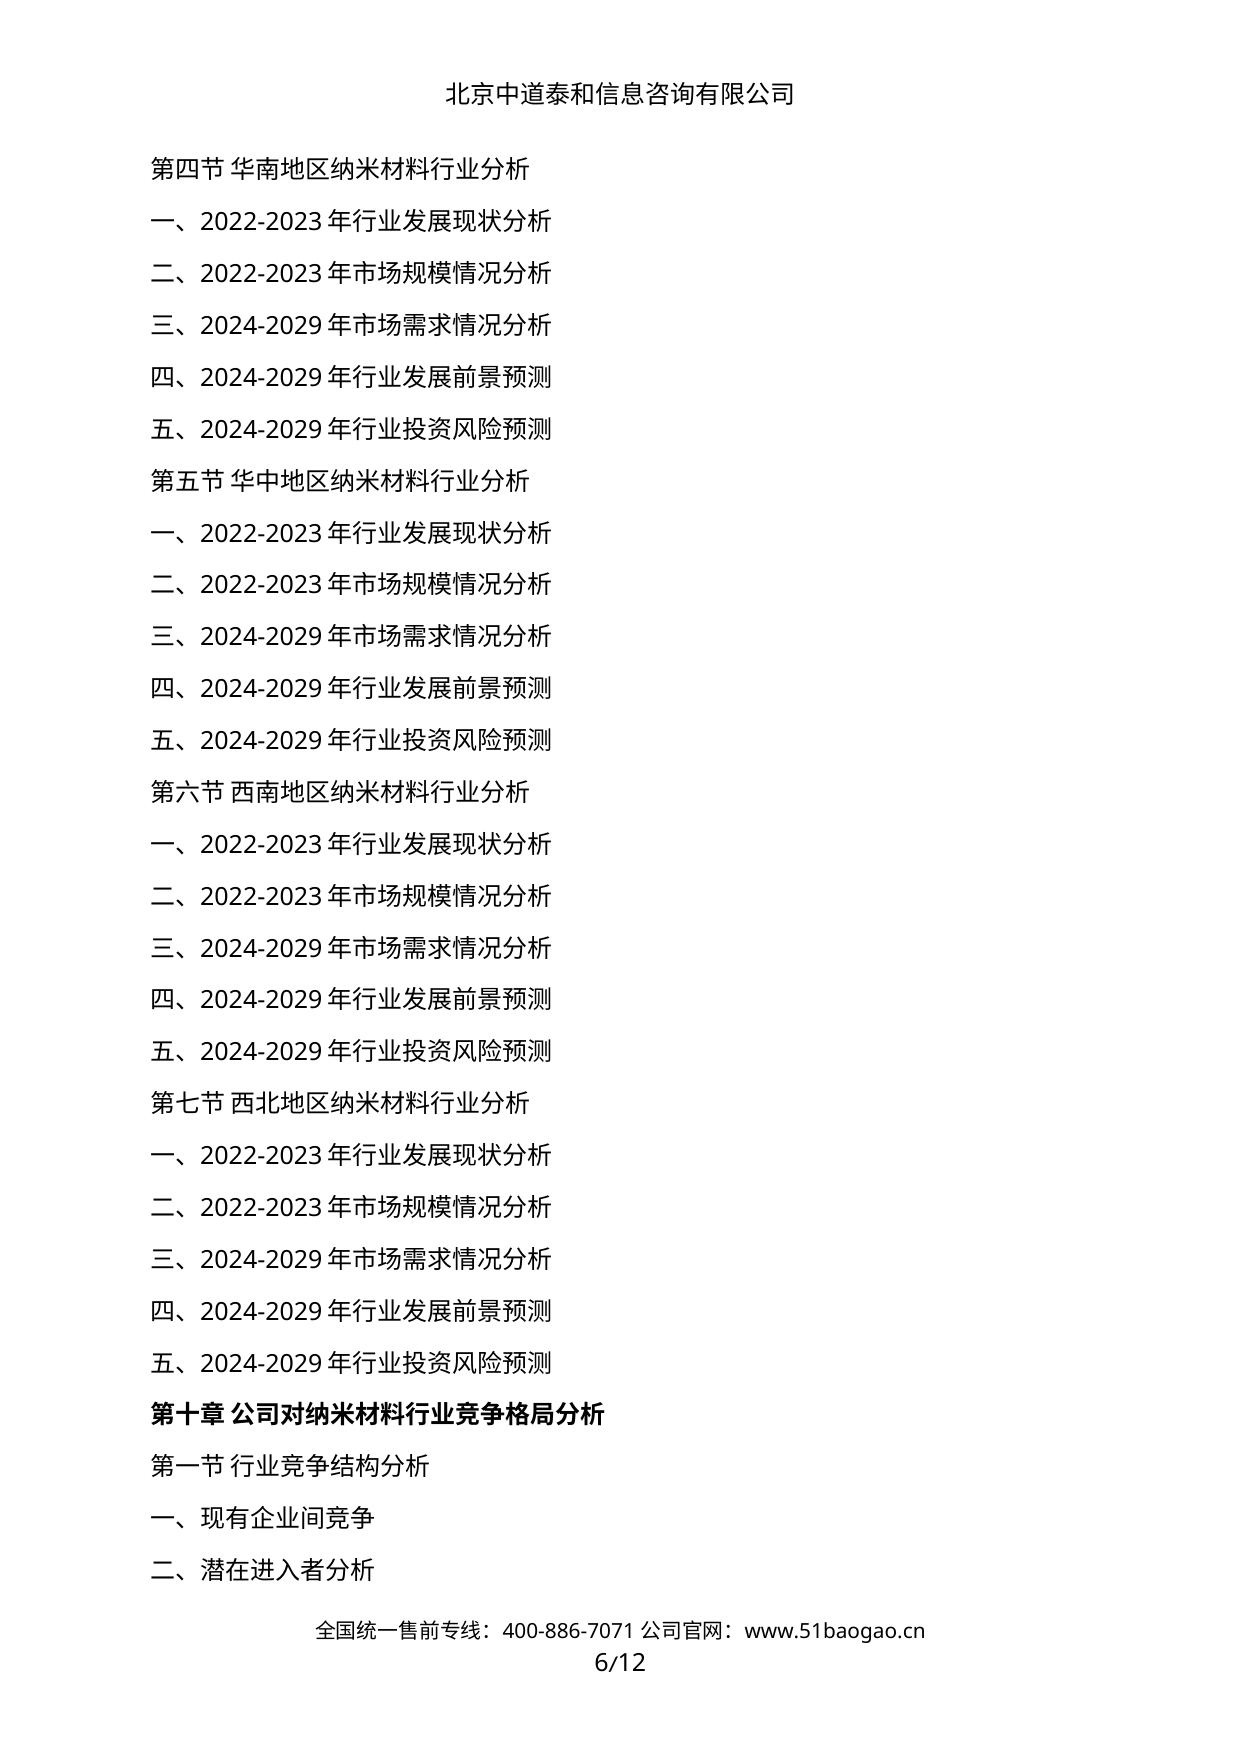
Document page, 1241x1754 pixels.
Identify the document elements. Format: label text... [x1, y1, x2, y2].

text 三、2024-2029年市场需求情况分析 [150, 1239, 1090, 1276]
text 二、2022-2023年市场规模情况分析 [150, 254, 1090, 290]
text 第四节 华南地区纳米材料行业分析 [150, 150, 1090, 186]
text 第七节 西北地区纳米材料行业分析 [150, 1084, 1090, 1120]
text 第一节 行业竞争结构分析 [150, 1447, 1090, 1483]
text 一、2022-2023年行业发展现状分析 [150, 513, 1090, 549]
text 三、2024-2029年市场需求情况分析 [150, 306, 1090, 342]
text 第六节 西南地区纳米材料行业分析 [150, 772, 1090, 809]
text 五、2024-2029年行业投资风险预测 [150, 409, 1090, 446]
text 二、潜在进入者分析 [150, 1551, 1090, 1587]
text 第十章 公司对纳米材料行业竞争格局分析 [150, 1395, 1090, 1431]
text 二、2022-2023年市场规模情况分析 [150, 565, 1090, 601]
text 四、2024-2029年行业发展前景预测 [150, 669, 1090, 705]
text 第五节 华中地区纳米材料行业分析 [150, 461, 1090, 497]
text 一、现有企业间竞争 [150, 1499, 1090, 1535]
text 五、2024-2029年行业投资风险预测 [150, 721, 1090, 757]
text 四、2024-2029年行业发展前景预测 [150, 1291, 1090, 1327]
text 二、2022-2023年市场规模情况分析 [150, 876, 1090, 912]
text 五、2024-2029年行业投资风险预测 [150, 1343, 1090, 1379]
text 五、2024-2029年行业投资风险预测 [150, 1032, 1090, 1068]
text 四、2024-2029年行业发展前景预测 [150, 980, 1090, 1016]
text 四、2024-2029年行业发展前景预测 [150, 357, 1090, 394]
text 二、2022-2023年市场规模情况分析 [150, 1187, 1090, 1224]
text 三、2024-2029年市场需求情况分析 [150, 617, 1090, 653]
text 一、2022-2023年行业发展现状分析 [150, 824, 1090, 861]
text 一、2022-2023年行业发展现状分析 [150, 202, 1090, 238]
text 三、2024-2029年市场需求情况分析 [150, 928, 1090, 964]
text 一、2022-2023年行业发展现状分析 [150, 1136, 1090, 1172]
